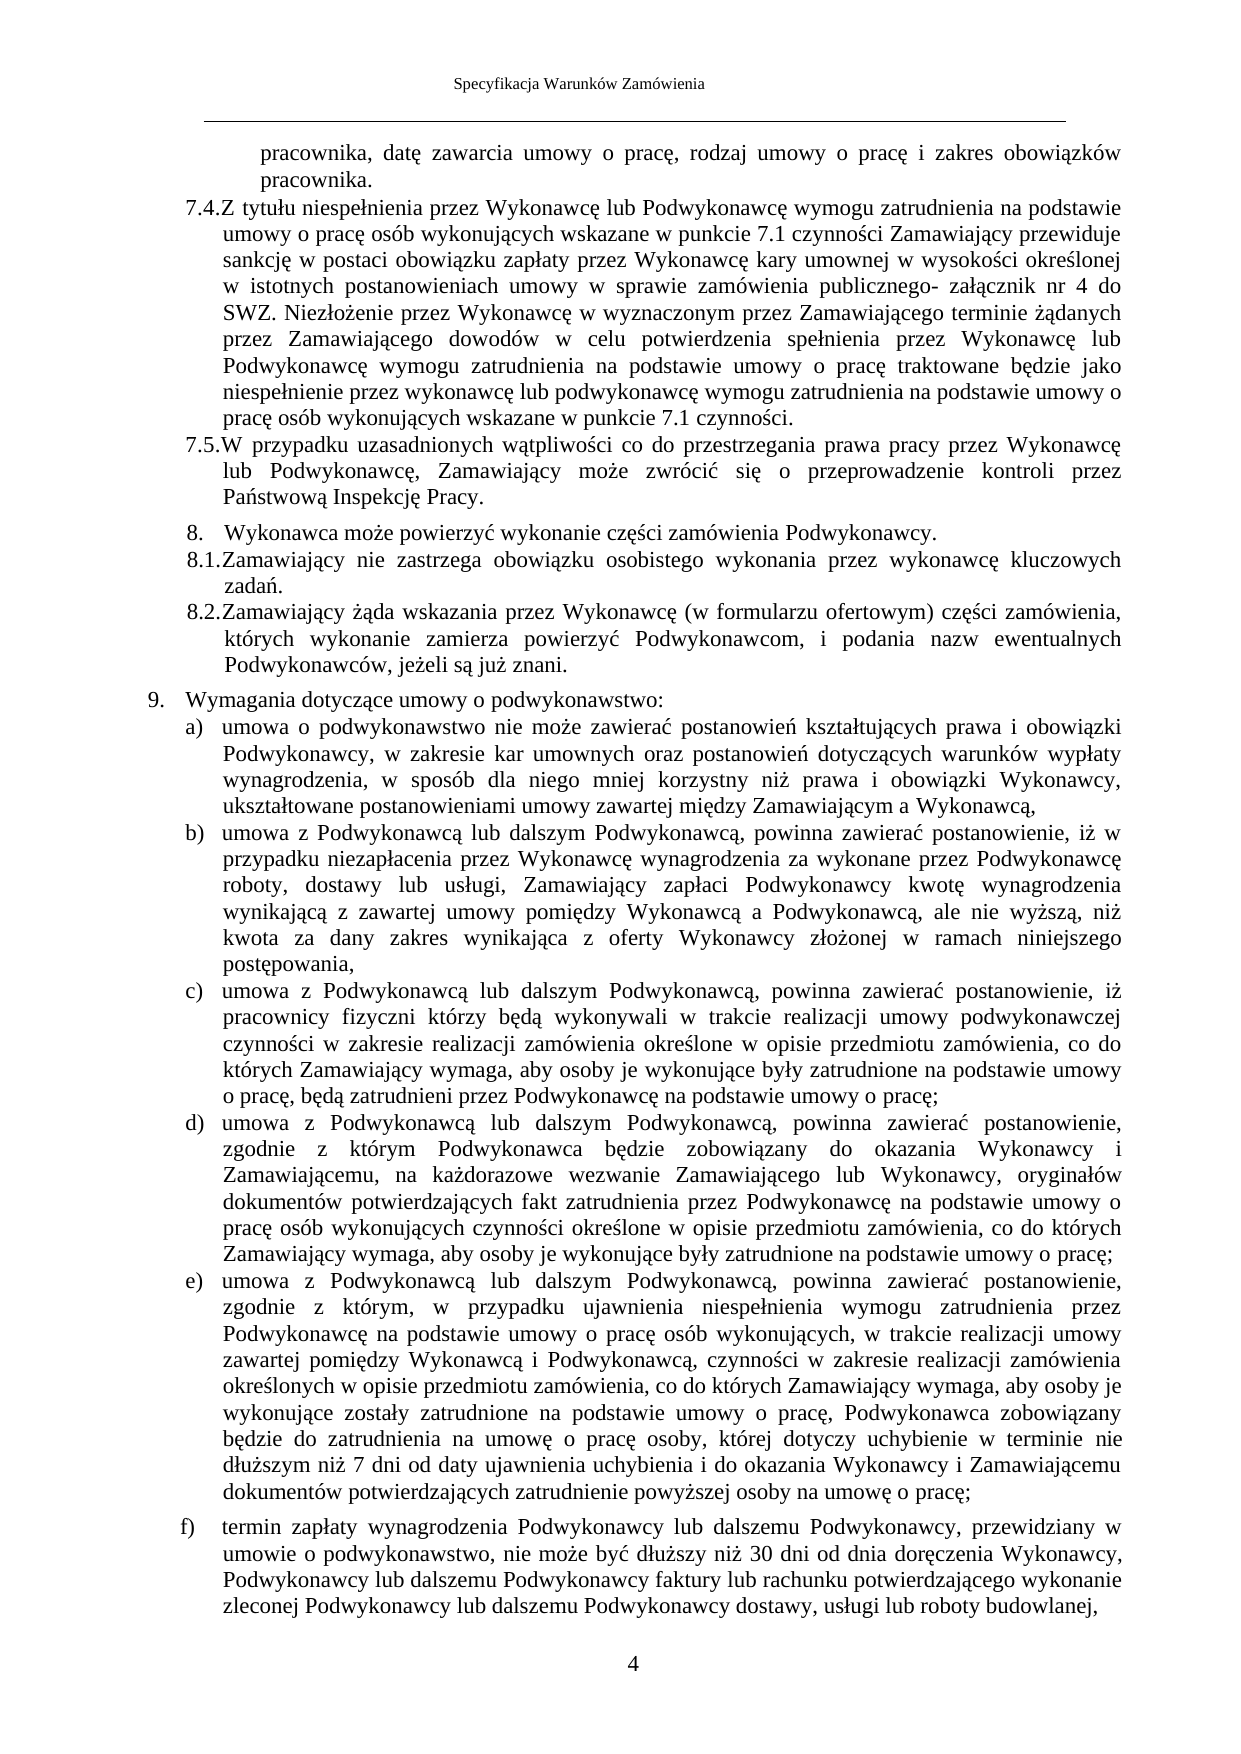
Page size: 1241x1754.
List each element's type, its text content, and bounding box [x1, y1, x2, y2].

text 7.4.Z tytułu niespełnienia przez Wykonawcę lub Podwykonawcę wymogu zatrudnienia na podstawie umowy o pracę osób wykonujących wskazane w punkcie 7.1 czynności Zamawiający przewiduje sankcję w postaci obowiązku zapłaty przez Wykonawcę kary umownej w wysokości określonej w istotnych postanowieniach umowy w sprawie zamówienia publicznego- załącznik nr 4 do SWZ. Niezłożenie przez Wykonawcę w wyznaczonym przez Zamawiającego terminie żądanych przez Zamawiającego dowodów w celu potwierdzenia spełnienia przez Wykonawcę lub Podwykonawcę wymogu zatrudnienia na podstawie umowy o pracę traktowane będzie jako niespełnienie przez wykonawcę lub podwykonawcę wymogu zatrudnienia na podstawie umowy o pracę osób wykonujących wskazane w punkcie 7.1 czynności. [185, 193, 1123, 431]
list umowa z Podwykonawcą lub dalszym Podwykonawcą, powinna zawierać postanowienie, iż w przypadku niezapłacenia przez Wykonawcę wynagrodzenia za wykonane przez Podwykonawcę roboty, dostawy lub usługi, Zamawiający zapłaci Podwykonawcy kwotę wynagrodzenia wynikającą z zawartej umowy pomiędzy Wykonawcą a Podwykonawcą, ale nie wyższą, niż kwota za dany zakres wynikająca z oferty Wykonawcy złożonej w ramach niniejszego postępowania, [185, 819, 1123, 977]
list umowa z Podwykonawcą lub dalszym Podwykonawcą, powinna zawierać postanowienie, zgodnie z którym, w przypadku ujawnienia niespełnienia wymogu zatrudnienia przez Podwykonawcę na podstawie umowy o pracę osób wykonujących, w trakcie realizacji umowy zawartej pomiędzy Wykonawcą i Podwykonawcą, czynności w zakresie realizacji zamówienia określonych w opisie przedmiotu zamówienia, co do których Zamawiający wymaga, aby osoby je wykonujące zostały zatrudnione na podstawie umowy o pracę, Podwykonawca zobowiązany będzie do zatrudnienia na umowę o pracę osoby, której dotyczy uchybienie w terminie nie dłuższym niż 7 dni od daty ujawnienia uchybienia i do okazania Wykonawcy i Zamawiającemu dokumentów potwierdzających zatrudnienie powyższej osoby na umowę o pracę; [185, 1267, 1123, 1504]
list Wykonawca może powierzyć wykonanie części zamówienia Podwykonawcy. [186, 519, 1134, 546]
list umowa z Podwykonawcą lub dalszym Podwykonawcą, powinna zawierać postanowienie, iż pracownicy fizyczni którzy będą wykonywali w trakcie realizacji umowy podwykonawczej czynności w zakresie realizacji zamówienia określone w opisie przedmiotu zamówienia, co do których Zamawiający wymaga, aby osoby je wykonujące były zatrudnione na podstawie umowy o pracę, będą zatrudnieni przez Podwykonawcę na podstawie umowy o pracę; [185, 977, 1123, 1109]
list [223, 137, 1123, 193]
list Wymagania dotyczące umowy o podwykonawstwo: [148, 687, 1134, 713]
list umowa o podwykonawstwo nie może zawierać postanowień kształtujących prawa i obowiązki Podwykonawcy, w zakresie kar umownych oraz postanowień dotyczących warunków wypłaty wynagrodzenia, w sposób dla niego mniej korzystny niż prawa i obowiązki Wykonawcy, ukształtowane postanowieniami umowy zawartej między Zamawiającym a Wykonawcą, [185, 713, 1123, 819]
list Zamawiający nie zastrzega obowiązku osobistego wykonania przez wykonawcę kluczowych zadań. [187, 546, 1123, 598]
list termin zapłaty wynagrodzenia Podwykonawcy lub dalszemu Podwykonawcy, przewidziany w umowie o podwykonawstwo, nie może być dłuższy niż 30 dni od dnia doręczenia Wykonawcy, Podwykonawcy lub dalszemu Podwykonawcy faktury lub rachunku potwierdzającego wykonanie zleconej Podwykonawcy lub dalszemu Podwykonawcy dostawy, usługi lub roboty budowlanej, [180, 1513, 1123, 1619]
list umowa z Podwykonawcą lub dalszym Podwykonawcą, powinna zawierać postanowienie, zgodnie z którym Podwykonawca będzie zobowiązany do okazania Wykonawcy i Zamawiającemu, na każdorazowe wezwanie Zamawiającego lub Wykonawcy, oryginałów dokumentów potwierdzających fakt zatrudnienia przez Podwykonawcę na podstawie umowy o pracę osób wykonujących czynności określone w opisie przedmiotu zamówienia, co do których Zamawiający wymaga, aby osoby je wykonujące były zatrudnione na podstawie umowy o pracę; [185, 1109, 1123, 1267]
text 7.5.W przypadku uzasadnionych wątpliwości co do przestrzegania prawa pracy przez Wykonawcę lub Podwykonawcę, Zamawiający może zwrócić się o przeprowadzenie kontroli przez Państwową Inspekcję Pracy. [185, 431, 1123, 510]
list Zamawiający żąda wskazania przez Wykonawcę (w formularzu ofertowym) części zamówienia, których wykonanie zamierza powierzyć Podwykonawcom, i podania nazw ewentualnych Podwykonawców, jeżeli są już znani. [187, 598, 1123, 677]
